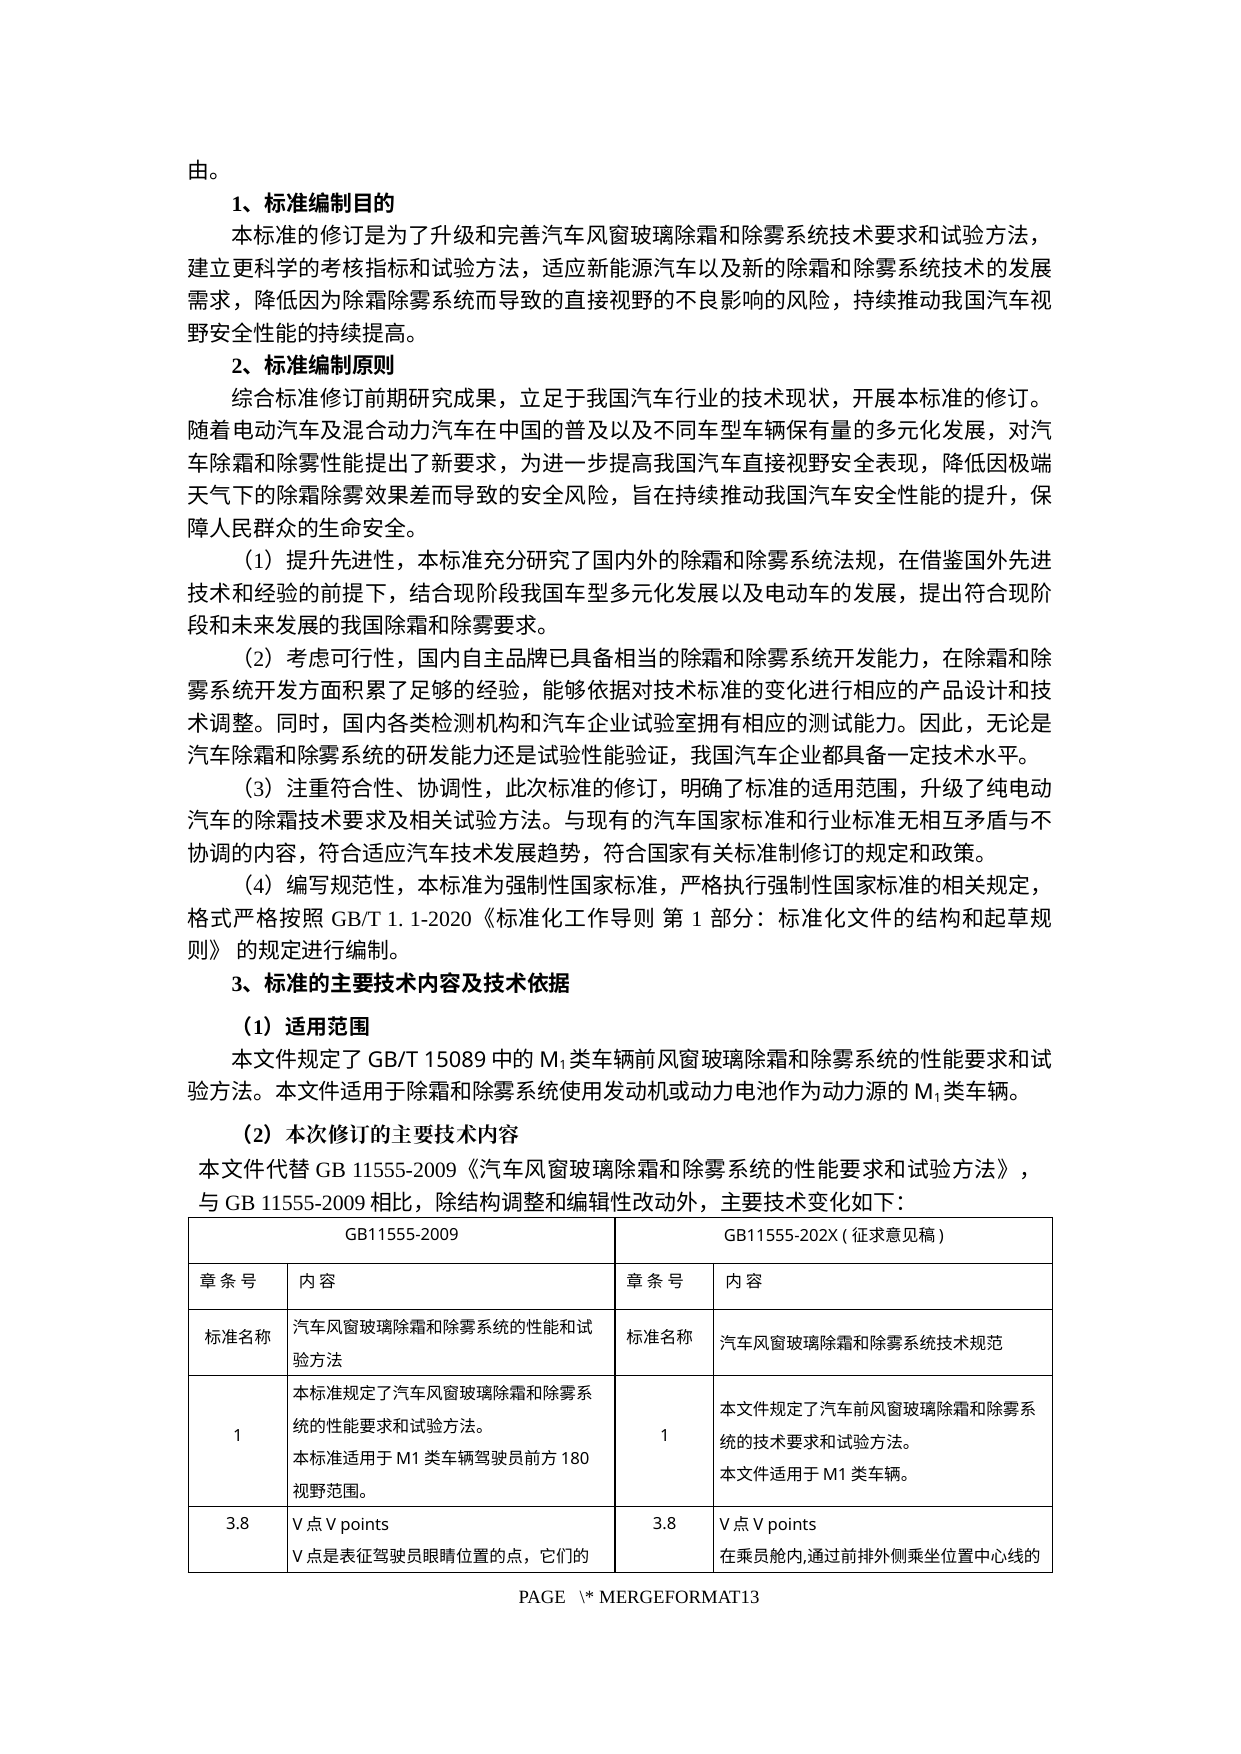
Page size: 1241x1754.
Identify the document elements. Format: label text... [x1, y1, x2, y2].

text （1）适用范围 [187, 1009, 1053, 1041]
text 3、标准的主要技术内容及技术依据 [187, 966, 1053, 998]
text 综合标准修订前期研究成果，立足于我国汽车行业的技术现状，开展本标准的修订。随着电动汽车及混合动力汽车在中国的普及以及不同车型车辆保有量的多元化发展，对汽车除霜和除雾性能提出了新要求，为进一步提高我国汽车直接视野安全表现，降低因极端天气下的除霜除雾效果差而导致的安全风险，旨在持续推动我国汽车安全性能的提升，保障人民群众的生命安全。 [187, 381, 1053, 543]
table_cell 内 容 [714, 1264, 1052, 1309]
text 1、标准编制目的 [187, 186, 1053, 218]
text （1）提升先进性，本标准充分研究了国内外的除霜和除雾系统法规，在借鉴国外先进技术和经验的前提下，结合现阶段我国车型多元化发展以及电动车的发展，提出符合现阶段和未来发展的我国除霜和除雾要求。 [187, 543, 1053, 641]
text （2）考虑可行性，国内自主品牌已具备相当的除霜和除雾系统开发能力，在除霜和除雾系统开发方面积累了足够的经验，能够依据对技术标准的变化进行相应的产品设计和技术调整。同时，国内各类检测机构和汽车企业试验室拥有相应的测试能力。因此，无论是汽车除霜和除雾系统的研发能力还是试验性能验证，我国汽车企业都具备一定技术水平。 [187, 641, 1053, 771]
table_cell 3.8 [189, 1507, 287, 1572]
table_cell 汽车风窗玻璃除霜和除雾系统技术规范 [714, 1310, 1052, 1375]
text （4）编写规范性，本标准为强制性国家标准，严格执行强制性国家标准的相关规定，格式严格按照 GB/T 1. 1-2020《标准化工作导则 第 1 部分：标准化文件的结构和起草规则》 的规定进行编制。 [187, 868, 1053, 966]
text （2）本次修订的主要技术内容 [187, 1117, 1053, 1150]
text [187, 153, 1053, 186]
table_header GB11555-202X ( 征求意见稿 ) [616, 1218, 1052, 1263]
table_header GB11555-2009 [189, 1218, 614, 1263]
table_cell 章 条 号 [189, 1264, 287, 1309]
text 2、标准编制原则 [187, 348, 1053, 381]
table_cell 章 条 号 [616, 1264, 713, 1309]
table_cell 汽车风窗玻璃除霜和除雾系统的性能和试验方法 [288, 1310, 614, 1375]
table_cell 3.8 [616, 1507, 713, 1572]
table_cell 标准名称 [616, 1310, 713, 1375]
table_cell 内 容 [288, 1264, 614, 1309]
text （3）注重符合性、协调性，此次标准的修订，明确了标准的适用范围，升级了纯电动汽车的除霜技术要求及相关试验方法。与现有的汽车国家标准和行业标准无相互矛盾与不协调的内容，符合适应汽车技术发展趋势，符合国家有关标准制修订的规定和政策。 [187, 771, 1053, 868]
table_cell 本文件规定了汽车前风窗玻璃除霜和除雾系统的技术要求和试验方法。 本文件适用于M1类车辆。 [714, 1376, 1052, 1506]
table_cell 1 [616, 1376, 713, 1506]
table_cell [714, 1507, 1052, 1572]
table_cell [288, 1507, 614, 1572]
text 本文件代替GB 11555-2009《汽车风窗玻璃除霜和除雾系统的性能要求和试验方法》，与GB 11555-2009相比，除结构调整和编辑性改动外，主要技术变化如下： [198, 1152, 1042, 1217]
text 本标准的修订是为了升级和完善汽车风窗玻璃除霜和除雾系统技术要求和试验方法，建立更科学的考核指标和试验方法，适应新能源汽车以及新的除霜和除雾系统技术的发展需求，降低因为除霜除雾系统而导致的直接视野的不良影响的风险，持续推动我国汽车视野安全性能的持续提高。 [187, 218, 1053, 348]
text 本文件规定了GB/T 15089中的M1类车辆前风窗玻璃除霜和除雾系统的性能要求和试验方法。本文件适用于除霜和除雾系统使用发动机或动力电池作为动力源的M1类车辆。 [187, 1041, 1053, 1106]
table_cell 标准名称 [189, 1310, 287, 1375]
table_cell 1 [189, 1376, 287, 1506]
table_cell 本标准规定了汽车风窗玻璃除霜和除雾系统的性能要求和试验方法。 本标准适用于M1类车辆驾驶员前方180视野范围。 [288, 1376, 614, 1506]
